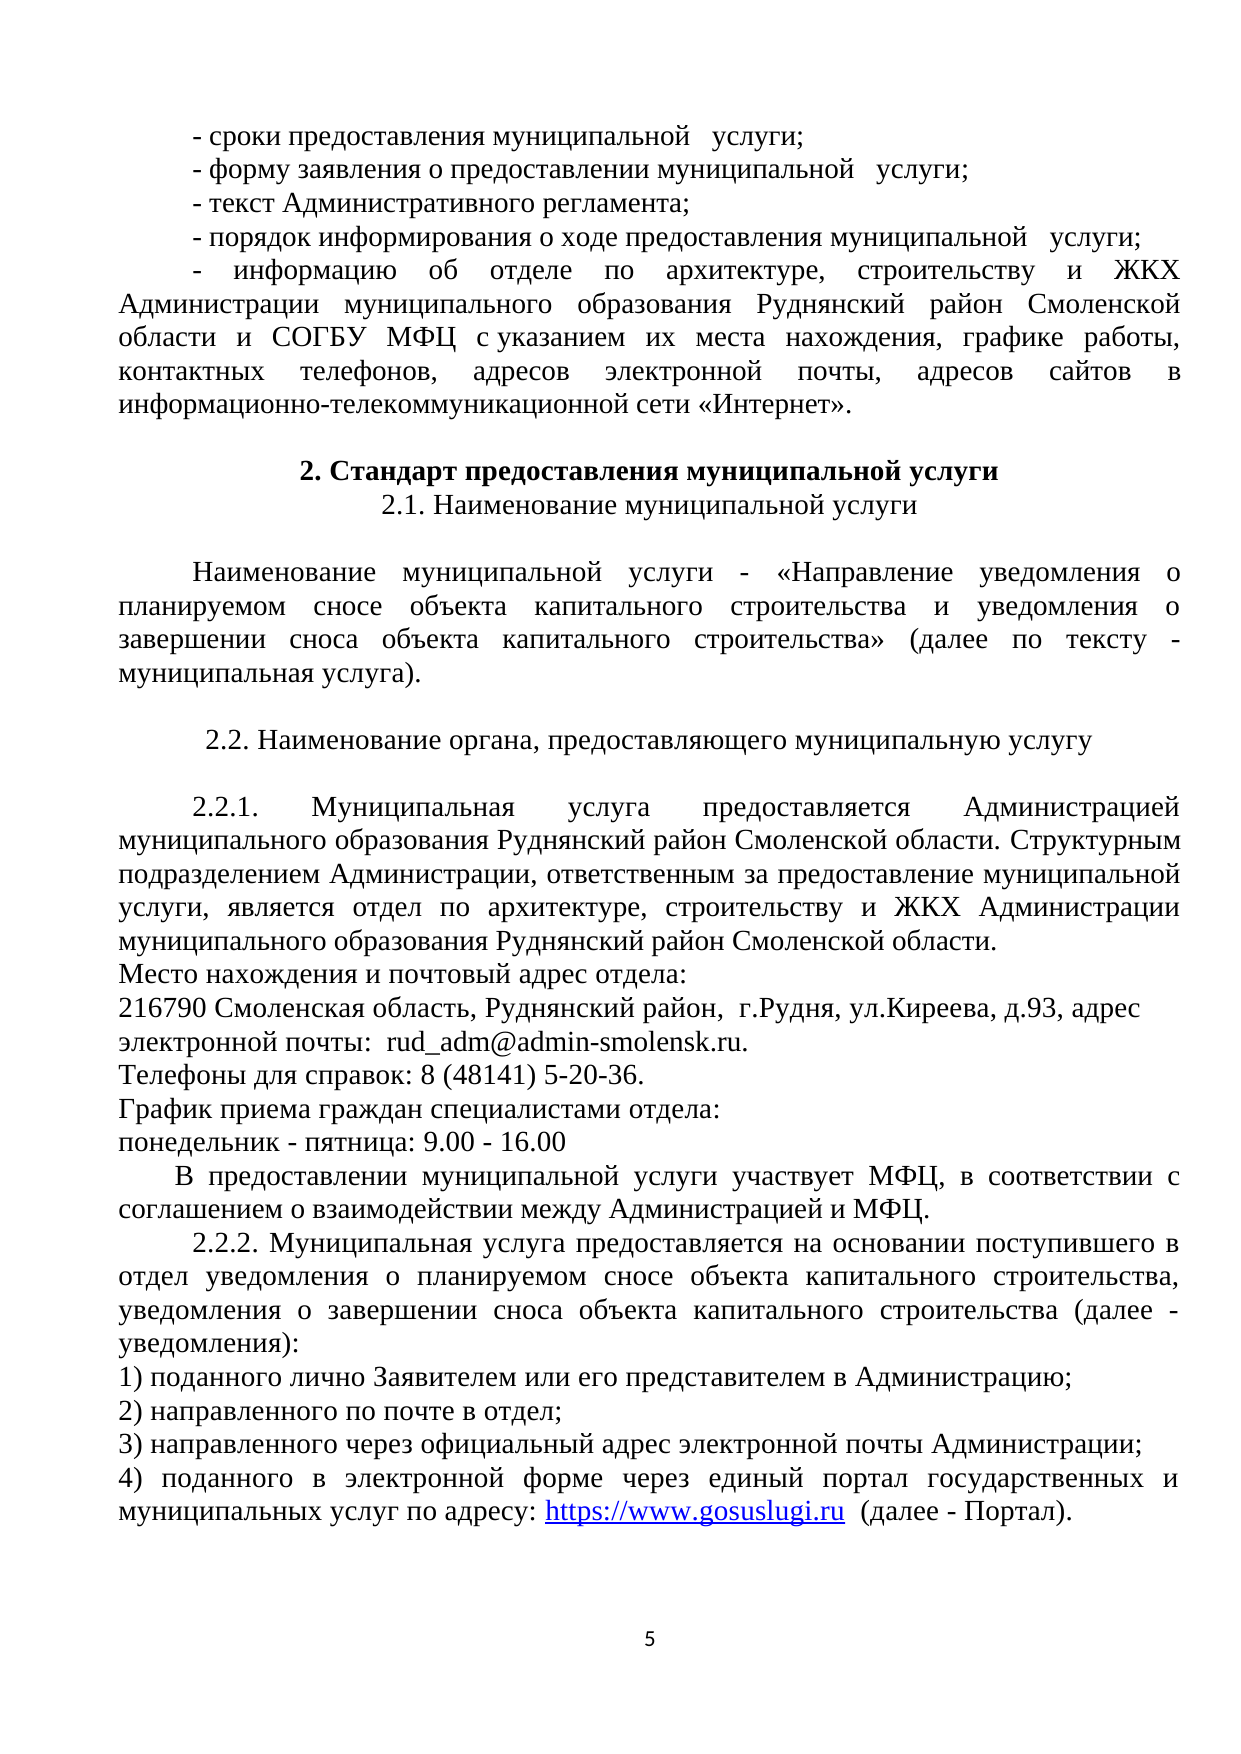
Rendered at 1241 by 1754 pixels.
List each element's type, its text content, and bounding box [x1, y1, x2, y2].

text 2.2.2. Муниципальная услуга предоставляется на основании поступившего в отдел уведомления о планируемом сносе объекта капитального строительства, уведомления о завершении сноса объекта капитального строительства (далее - уведомления): [118, 1225, 1181, 1359]
text График приема граждан специалистами отдела: [118, 1091, 1181, 1124]
text 3) направленного через официальный адрес электронной почты Администрации; [118, 1426, 1181, 1460]
text - форму заявления о предоставлении муниципальной услуги; [118, 152, 1181, 185]
text 4) поданного в электронной форме через единый портал государственных и муниципальных услуг по адресу: https://www.gosuslugi.ru (далее - Портал). [118, 1460, 1181, 1527]
text - информацию об отделе по архитектуре, строительству и ЖКХ Администрации муниципального образования Руднянский район Смоленской области и СОГБУ МФЦ с указанием их места нахождения, графике работы, контактных телефонов, адресов электронной почты, адресов сайтов в информационно-телекоммуникационной сети «Интернет». [118, 252, 1181, 420]
text Телефоны для справок: 8 (48141) 5-20-36. [118, 1057, 1181, 1091]
text В предоставлении муниципальной услуги участвует МФЦ, в соответствии с соглашением о взаимодействии между Администрацией и МФЦ. [118, 1158, 1181, 1225]
text Наименование муниципальной услуги - «Направление уведомления о планируемом сносе объекта капитального строительства и уведомления о завершении сноса объекта капитального строительства» (далее по тексту - муниципальная услуга). [118, 554, 1181, 688]
text 2) направленного по почте в отдел; [118, 1393, 1181, 1426]
text - текст Административного регламента; [118, 185, 1181, 219]
text Место нахождения и почтовый адрес отдела: 216790 Смоленская область, Руднянский район, г.Рудня, ул.Киреева, д.93, адрес электронной почты: rud_adm@admin-smolensk.ru. [118, 957, 1181, 1057]
text - сроки предоставления муниципальной услуги; [118, 118, 1181, 152]
text 1) поданного лично Заявителем или его представителем в Администрацию; [118, 1359, 1181, 1393]
text 2.1. Наименование муниципальной услуги [118, 487, 1181, 521]
text понедельник - пятница: 9.00 - 16.00 [118, 1124, 1181, 1158]
text - порядок информирования о ходе предоставления муниципальной услуги; [118, 219, 1181, 252]
text 2.2. Наименование органа, предоставляющего муниципальную услугу [118, 722, 1181, 755]
text 2. Стандарт предоставления муниципальной услуги [118, 453, 1181, 487]
text 2.2.1. Муниципальная услуга предоставляется Администрацией муниципального образования Руднянский район Смоленской области. Структурным подразделением Администрации, ответственным за предоставление муниципальной услуги, является отдел по архитектуре, строительству и ЖКХ Администрации муниципального образования Руднянский район Смоленской области. [118, 789, 1181, 957]
